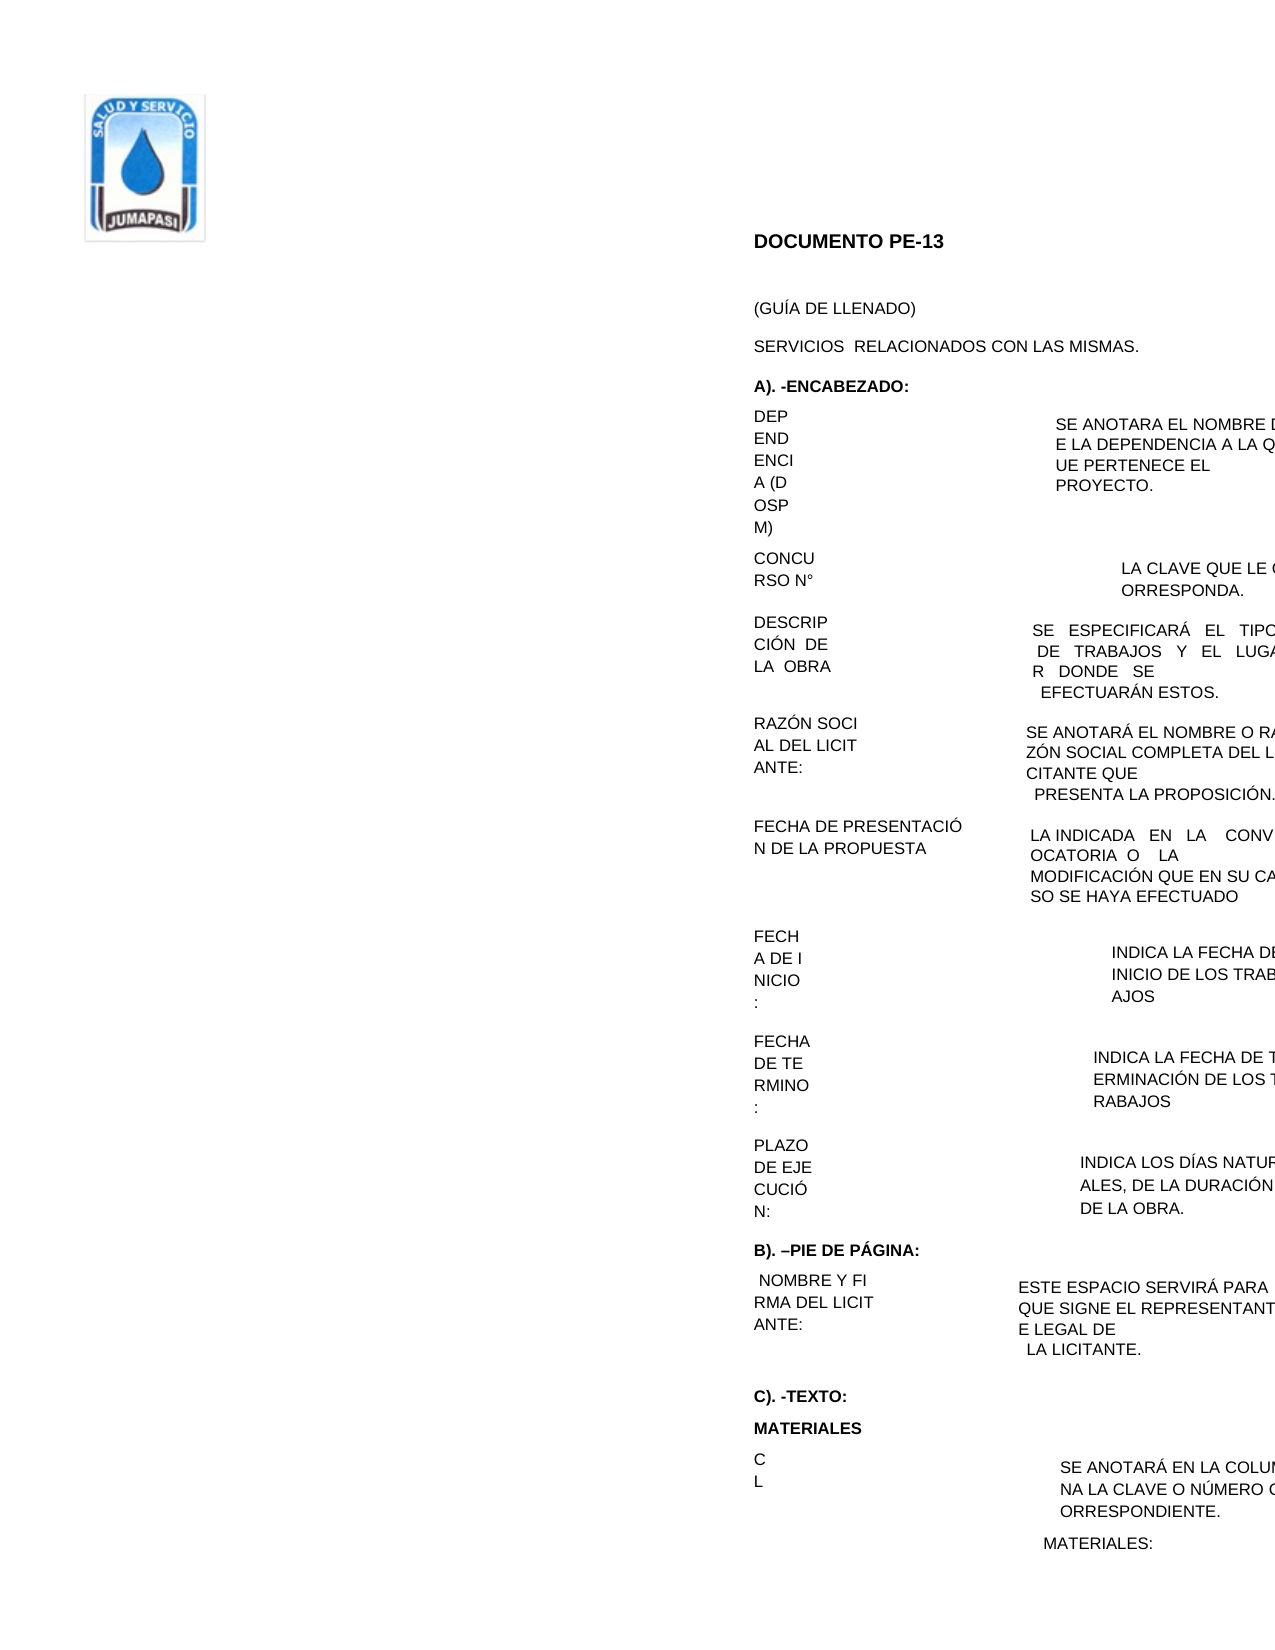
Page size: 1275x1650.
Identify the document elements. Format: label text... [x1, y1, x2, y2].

text INDICA LA FECHA DE INICIO DE LOS TRABAJOS [1111, 941, 1275, 1007]
text A). -ENCABEZADO: [754, 373, 1275, 397]
text CONCURSO N° [754, 547, 818, 591]
text ESTE ESPACIO SERVIRÁ PARA QUE SIGNE EL REPRESENTANTE LEGAL DE LA LICITANTE. [1018, 1277, 1275, 1360]
text NOMBRE Y FIRMA DEL LICITANTE: [754, 1269, 876, 1335]
text DEPENDENCIA (DOSPM) [754, 405, 796, 538]
text INDICA LA FECHA DE TERMINACIÓN DE LOS TRABAJOS [1093, 1046, 1275, 1112]
text SE ANOTARÁ EL NOMBRE O RAZÓN SOCIAL COMPLETA DEL LICITANTE QUE PRESENTA LA PROPOSICIÓN. [1026, 722, 1275, 804]
text SE ANOTARÁ EN LA COLUMNA LA CLAVE O NÚMERO CORRESPONDIENTE. [1060, 1456, 1275, 1522]
text LA INDICADA EN LA CONVOCATORIA O LA MODIFICACIÓN QUE EN SU CASO SE HAYA EFECTUADO [1030, 824, 1275, 907]
text (GUÍA DE LLENADO) [754, 297, 1275, 319]
text INDICA LOS DÍAS NATURALES, DE LA DURACIÓN DE LA OBRA. [1080, 1150, 1275, 1219]
text SERVICIOS RELACIONADOS CON LAS MISMAS. [754, 335, 1275, 357]
text DESCRIPCIÓN DE LA OBRA [754, 610, 838, 699]
text SE ESPECIFICARÁ EL TIPO DE TRABAJOS Y EL LUGAR DONDE SE EFECTUARÁN ESTOS. [1032, 620, 1275, 702]
text MATERIALES [754, 1416, 1275, 1439]
picture [83, 94, 206, 244]
text FECHA DE TERMINO: [754, 1029, 810, 1118]
text PLAZO DE EJECUCIÓN: [754, 1134, 814, 1222]
text FECHA DE PRESENTACIÓN DE LA PROPUESTA [754, 815, 972, 859]
text FECHA DE INICIO: [754, 925, 803, 1013]
text RAZÓN SOCIAL DEL LICITANTE: [754, 712, 858, 778]
text MATERIALES: [1043, 1532, 1275, 1554]
text SE ANOTARA EL NOMBRE DE LA DEPENDENCIA A LA QUE PERTENECE EL PROYECTO. [1055, 413, 1275, 496]
text C). -TEXTO: [754, 1384, 1275, 1407]
text LA CLAVE QUE LE CORRESPONDA. [1121, 557, 1275, 601]
text B). –PIE DE PÁGINA: [754, 1237, 1275, 1261]
text DOCUMENTO PE-13 [754, 225, 1275, 254]
